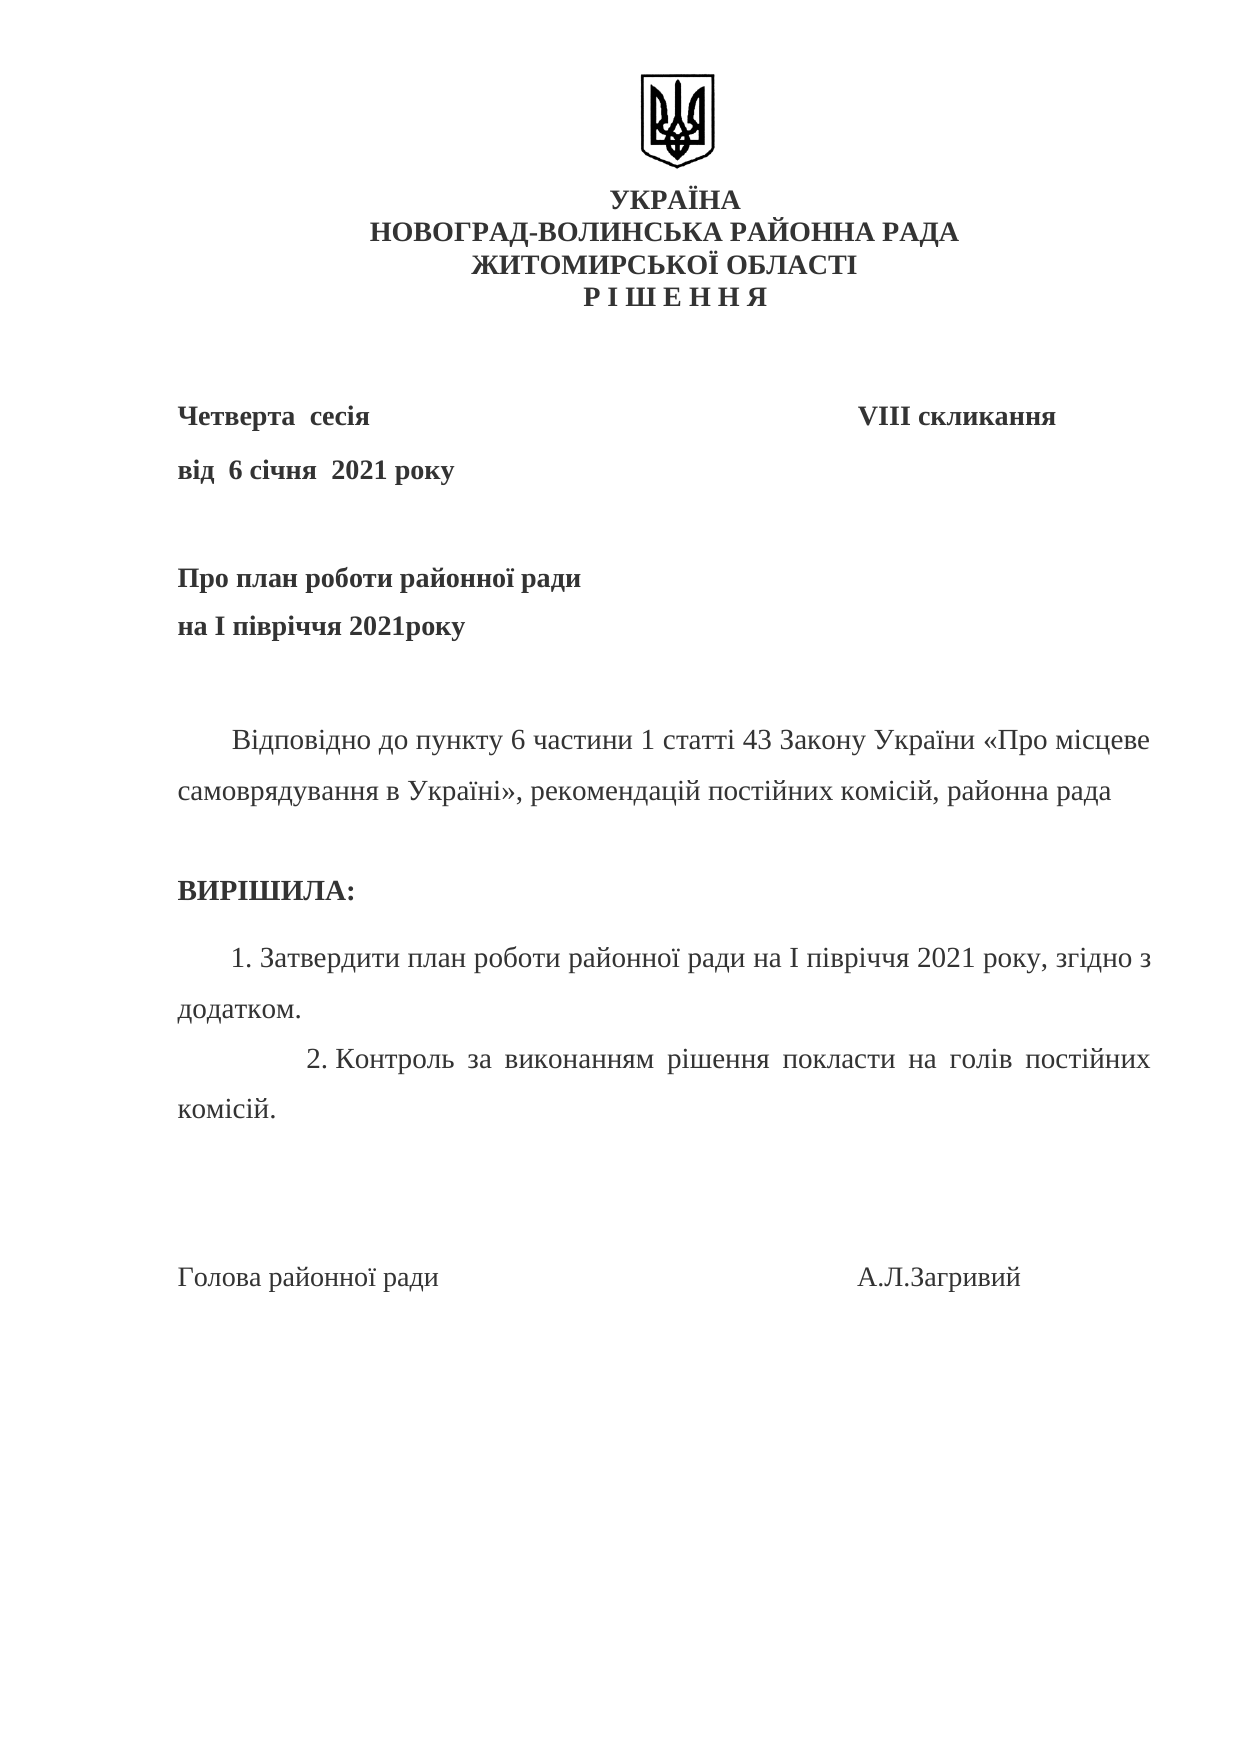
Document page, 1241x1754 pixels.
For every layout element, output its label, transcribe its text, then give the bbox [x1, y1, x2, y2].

text Р І Ш Е Н Н Я [177, 280, 1152, 312]
text на I півріччя 2021року [177, 609, 1152, 642]
text НОВОГРАД-ВОЛИНСЬКА РАЙОННА РАДА [177, 215, 1152, 248]
picture [637, 71, 718, 171]
text ЖИТОМИРСЬКОЇ ОБЛАСТІ [177, 248, 1152, 280]
text Голова районної ради А.Л.Загривий [177, 1260, 1152, 1293]
text Четверта сесія VІІІ скликання [177, 399, 1152, 431]
text Про план роботи районної ради [177, 561, 1152, 593]
text 2. Контроль за виконанням рішення покласти на голів постійних комісій. [177, 1041, 1152, 1125]
text УКРАЇНА [177, 183, 1152, 215]
text від 6 січня 2021 року [177, 453, 1152, 485]
text ВИРІШИЛА: [177, 873, 1152, 907]
text Відповідно до пункту 6 частини 1 статті 43 Закону України «Про місцеве самоврядування в Україні», рекомендацій постійних комісій, районна рада [177, 722, 1152, 806]
text 1. Затвердити план роботи районної ради на I півріччя 2021 року, згідно з додатком. [177, 940, 1152, 1024]
